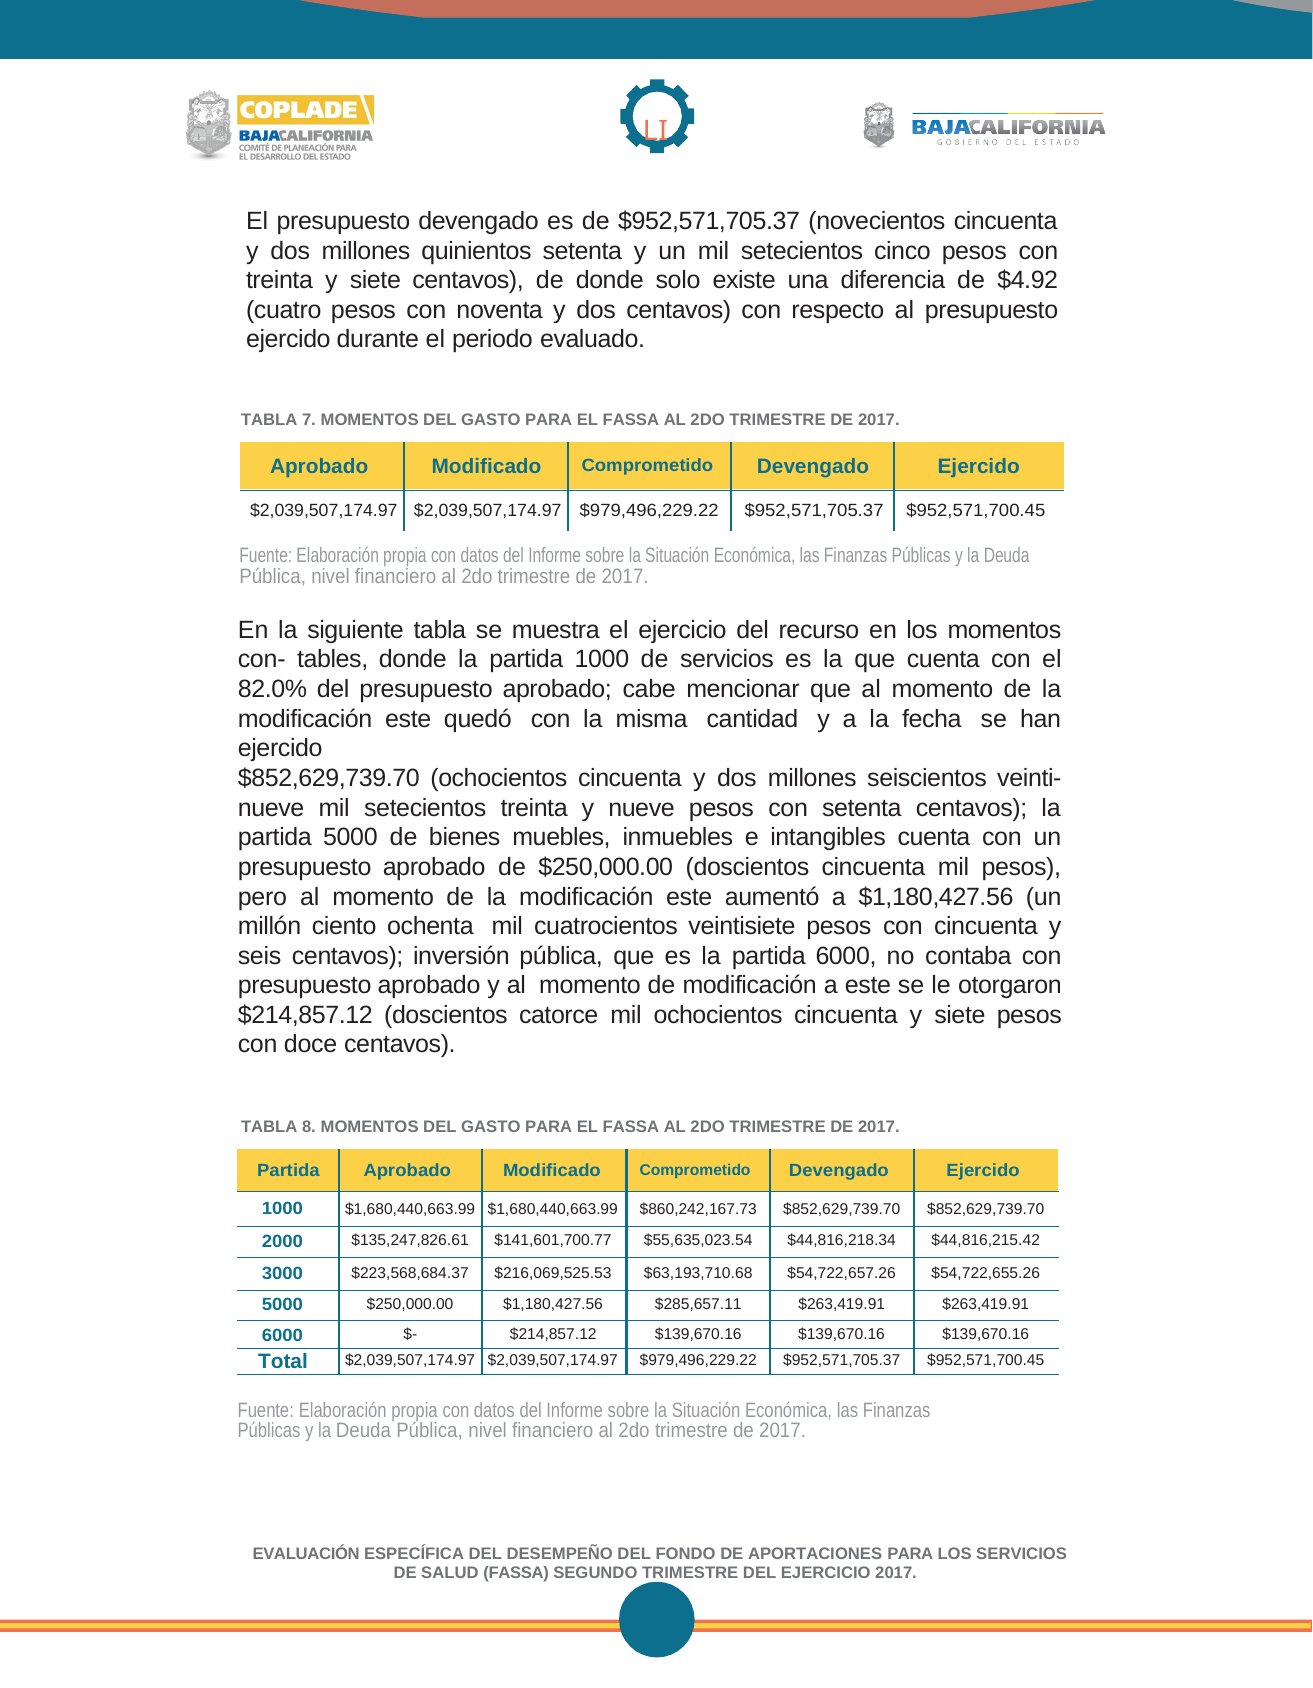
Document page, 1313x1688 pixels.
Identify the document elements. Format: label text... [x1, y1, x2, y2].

table_cell 2000 [237, 1227, 338, 1257]
table_cell 5000 [237, 1291, 338, 1319]
table_cell $55,635,023.54 [628, 1227, 769, 1257]
table_cell $216,069,525.53 [483, 1258, 625, 1289]
text Fuente: Elaboración propia con datos del Informe sobre la Situación Económica, las Finanzas Públicas y la Deuda Pública, nivel financiero al 2do trimestre de 2017. [237, 1401, 978, 1442]
table_header Devengado [732, 442, 893, 489]
table_cell $135,247,826.61 [340, 1227, 481, 1257]
table_cell $263,419.91 [771, 1291, 913, 1319]
table_cell $263,419.91 [915, 1291, 1058, 1319]
table_cell $- [340, 1321, 481, 1348]
text En la siguiente tabla se muestra el ejercicio del recurso en los momentos con- tables, donde la partida 1000 de servicios es la que cuenta con el 82.0% del presupuesto aprobado; cabe mencionar que al momento de la modificación este quedó con la misma cantidad y a la fecha se han ejercido [238, 615, 1062, 762]
table_cell $54,722,657.26 [771, 1258, 913, 1289]
table_cell $860,242,167.73 [628, 1192, 769, 1226]
table_cell 3000 [237, 1258, 338, 1289]
table_header Modificado [483, 1149, 625, 1191]
table_cell $2,039,507,174.97 [240, 491, 403, 531]
table_cell 1000 [237, 1192, 338, 1226]
table_header Modificado [405, 442, 567, 489]
table_cell $2,039,507,174.97 [340, 1349, 481, 1374]
table_header Ejercido [895, 442, 1064, 489]
table_cell 6000 [237, 1321, 338, 1348]
table_cell $1,180,427.56 [483, 1291, 625, 1319]
table_cell $44,816,218.34 [771, 1227, 913, 1257]
text Fuente: Elaboración propia con datos del Informe sobre la Situación Económica, las Finanzas Públicas y la Deuda Pública, nivel financiero al 2do trimestre de 2017. [239, 546, 1032, 588]
table_cell $141,601,700.77 [483, 1227, 625, 1257]
table_cell $979,496,229.22 [628, 1349, 769, 1374]
table_header Comprometido [569, 442, 730, 489]
table_cell $952,571,700.45 [895, 491, 1064, 531]
table_cell $223,568,684.37 [340, 1258, 481, 1289]
picture [185, 90, 375, 161]
table_cell $54,722,655.26 [915, 1258, 1058, 1289]
table_header Aprobado [240, 442, 403, 489]
table_header Aprobado [340, 1149, 481, 1191]
text $852,629,739.70 (ochocientos cincuenta y dos millones seiscientos veinti- nueve mil setecientos treinta y nueve pesos con setenta centavos); la partida 5000 de bienes muebles, inmuebles e intangibles cuenta con un presupuesto aprobado de $250,000.00 (doscientos cincuenta mil pesos), pero al momento de la modificación este aumentó a $1,180,427.56 (un millón ciento ochenta mil cuatrocientos veintisiete pesos con cincuenta y seis centavos); inversión pública, que es la partida 6000, no contaba con presupuesto aprobado y al momento de modificación a este se le otorgaron $214,857.12 (doscientos catorce mil ochocientos cincuenta y siete pesos con doce centavos). [238, 763, 1062, 1058]
table_cell $2,039,507,174.97 [405, 491, 567, 531]
table_cell $852,629,739.70 [915, 1192, 1058, 1226]
table_cell $2,039,507,174.97 [483, 1349, 625, 1374]
picture [863, 101, 1106, 150]
table_cell $139,670.16 [628, 1321, 769, 1348]
text TABLA 7. MOMENTOS DEL GASTO PARA EL FASSA AL 2DO TRIMESTRE DE 2017. [241, 410, 1312, 429]
table_cell $952,571,700.45 [915, 1349, 1058, 1374]
table_cell $979,496,229.22 [569, 491, 730, 531]
table_cell $952,571,705.37 [732, 491, 893, 531]
table_cell $1,680,440,663.99 [483, 1192, 625, 1226]
table_cell $250,000.00 [340, 1291, 481, 1319]
table_cell $63,193,710.68 [628, 1258, 769, 1289]
table_header Ejercido [915, 1149, 1058, 1191]
text El presupuesto devengado es de $952,571,705.37 (novecientos cincuenta y dos millones quinientos setenta y un mil setecientos cinco pesos con treinta y siete centavos), de donde solo existe una diferencia de $4.92 (cuatro pesos con noventa y dos centavos) con respecto al presupuesto ejercido durante el periodo evaluado. [246, 206, 1058, 353]
table_header Partida [237, 1149, 338, 1191]
table_cell $139,670.16 [915, 1321, 1058, 1348]
table_cell $44,816,215.42 [915, 1227, 1058, 1257]
table_cell $952,571,705.37 [771, 1349, 913, 1374]
table_header Comprometido [628, 1149, 769, 1191]
table_cell $1,680,440,663.99 [340, 1192, 481, 1226]
text TABLA 8. MOMENTOS DEL GASTO PARA EL FASSA AL 2DO TRIMESTRE DE 2017. [241, 1116, 1312, 1136]
table_header Devengado [771, 1149, 913, 1191]
table_cell $214,857.12 [483, 1321, 625, 1348]
table_cell $139,670.16 [771, 1321, 913, 1348]
table_cell $285,657.11 [628, 1291, 769, 1319]
table_cell $852,629,739.70 [771, 1192, 913, 1226]
text EVALUACIÓN ESPECÍFICA DEL DESEMPEÑO DEL FONDO DE APORTACIONES PARA LOS SERVICIOS DE SALUD (FASSA) SEGUNDO TRIMESTRE DEL EJERCICIO 2017. [252, 1543, 1068, 1582]
table_cell Total [237, 1349, 338, 1374]
